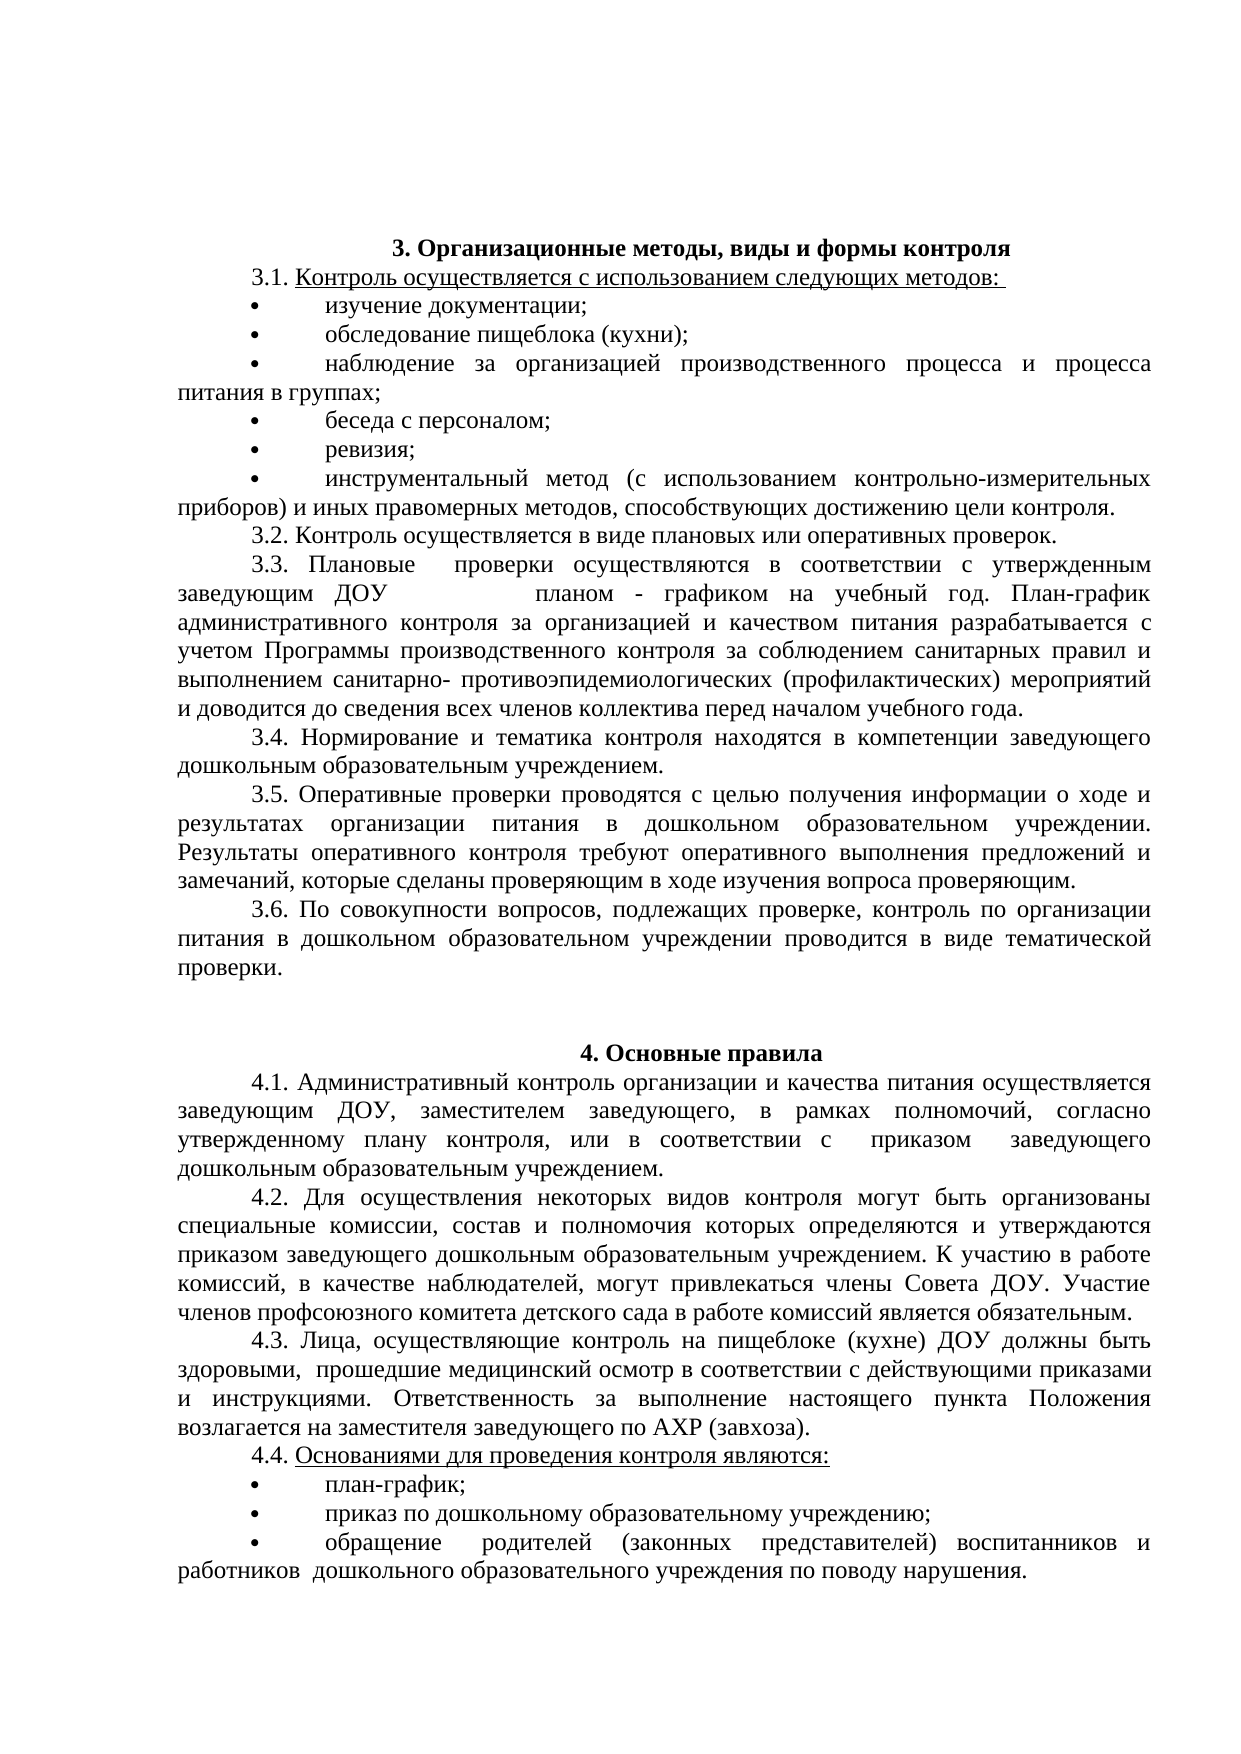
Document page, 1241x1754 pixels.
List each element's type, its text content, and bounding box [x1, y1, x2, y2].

text 4.1. Административный контроль организации и качества питания осуществляется заведующим ДОУ, заместителем заведующего, в рамках полномочий, согласно утвержденному плану контроля, или в соответствии с приказом заведующего дошкольным образовательным учреждением. [177, 1067, 1152, 1182]
list инструментальный метод (с использованием контрольно-измерительных приборов) и иных правомерных методов, способствующих достижению цели контроля. [177, 463, 1152, 521]
text 3.4. Нормирование и тематика контроля находятся в компетенции заведующего дошкольным образовательным учреждением. [177, 722, 1152, 779]
text 3.6. По совокупности вопросов, подлежащих проверке, контроль по организации питания в дошкольном образовательном учреждении проводится в виде тематической проверки. [177, 894, 1152, 981]
list изучение документации; [177, 291, 1152, 319]
text 4.4. Основаниями для проведения контроля являются: [177, 1441, 1152, 1469]
text 4.2. Для осуществления некоторых видов контроля могут быть организованы специальные комиссии, состав и полномочия которых определяются и утверждаются приказом заведующего дошкольным образовательным учреждением. К участию в работе комиссий, в качестве наблюдателей, могут привлекаться члены Совета ДОУ. Участие членов профсоюзного комитета детского сада в работе комиссий является обязательным. [177, 1182, 1152, 1326]
text 3.1. Контроль осуществляется с использованием следующих методов: [177, 262, 1152, 291]
text 4.3. Лица, осуществляющие контроль на пищеблоке (кухне) ДОУ должны быть здоровыми, прошедшие медицинский осмотр в соответствии с действующими приказами и инструкциями. Ответственность за выполнение настоящего пункта Положения возлагается на заместителя заведующего по АХР (завхоза). [177, 1326, 1152, 1441]
list обращение родителей (законных представителей) воспитанников и работников дошкольного образовательного учреждения по поводу нарушения. [177, 1527, 1152, 1584]
list план-график; [177, 1469, 1152, 1498]
list приказ по дошкольному образовательному учреждению; [177, 1498, 1152, 1527]
text 4. Основные правила [177, 1038, 1152, 1067]
list наблюдение за организацией производственного процесса и процесса питания в группах; [177, 348, 1152, 406]
list обследование пищеблока (кухни); [177, 319, 1152, 348]
text 3. Организационные методы, виды и формы контроля [177, 233, 1152, 262]
text 3.5. Оперативные проверки проводятся с целью получения информации о ходе и результатах организации питания в дошкольном образовательном учреждении. Результаты оперативного контроля требуют оперативного выполнения предложений и замечаний, которые сделаны проверяющим в ходе изучения вопроса проверяющим. [177, 779, 1152, 894]
text 3.3. Плановые проверки осуществляются в соответствии с утвержденным заведующим ДОУ планом - графиком на учебный год. План-график административного контроля за организацией и качеством питания разрабатывается с учетом Программы производственного контроля за соблюдением санитарных правил и выполнением санитарно- противоэпидемиологических (профилактических) мероприятий и доводится до сведения всех членов коллектива перед началом учебного года. [177, 549, 1152, 722]
list беседа с персоналом; [177, 406, 1152, 434]
text 3.2. Контроль осуществляется в виде плановых или оперативных проверок. [177, 521, 1152, 549]
list ревизия; [177, 434, 1152, 463]
